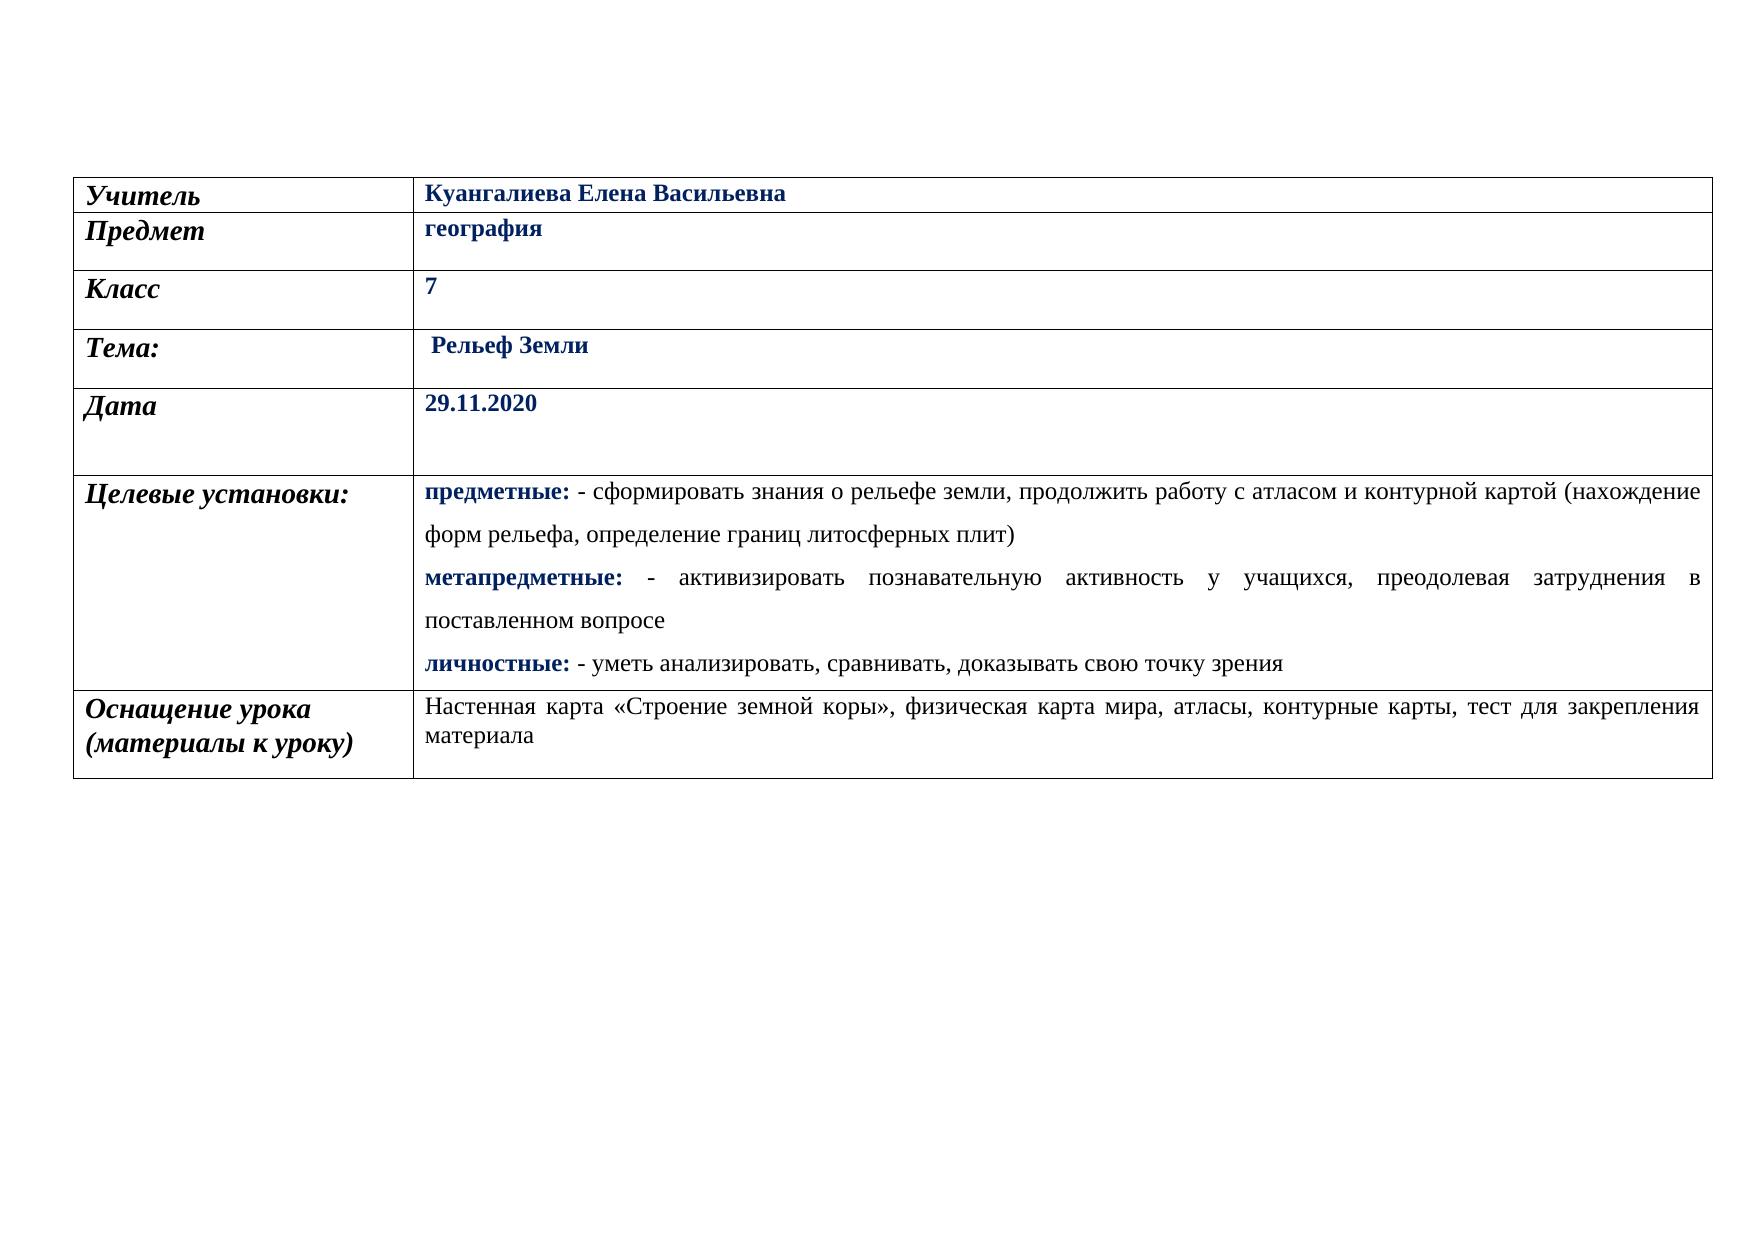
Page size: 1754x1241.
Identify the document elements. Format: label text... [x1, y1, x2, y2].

table_header Куангалиева Елена Васильевна [414, 178, 1712, 212]
table_cell Тема: [74, 330, 413, 387]
table_cell Дата [74, 389, 413, 475]
table_cell география [414, 213, 1712, 270]
table_cell Оснащение урока (материалы к уроку) [74, 691, 413, 777]
table_header Учитель [74, 178, 413, 212]
table_cell предметные: - сформировать знания о рельефе земли, продолжить работу с атласом и контурной картой (нахождение форм рельефа, определение границ литосферных плит) метапредметные: - активизировать познавательную активность у учащихся, преодолевая затруднения в поставленном вопросе личностные: - уметь анализировать, сравнивать, доказывать свою точку зрения [414, 476, 1712, 690]
table_cell 29.11.2020 [414, 389, 1712, 475]
table_cell 7 [414, 271, 1712, 329]
table_cell Рельеф Земли [414, 330, 1712, 387]
table_cell Настенная карта «Строение земной коры», физическая карта мира, атласы, контурные карты, тест для закрепления материала [414, 691, 1712, 777]
table_cell Класс [74, 271, 413, 329]
table_cell Предмет [74, 213, 413, 270]
table_cell Целевые установки: [74, 476, 413, 690]
